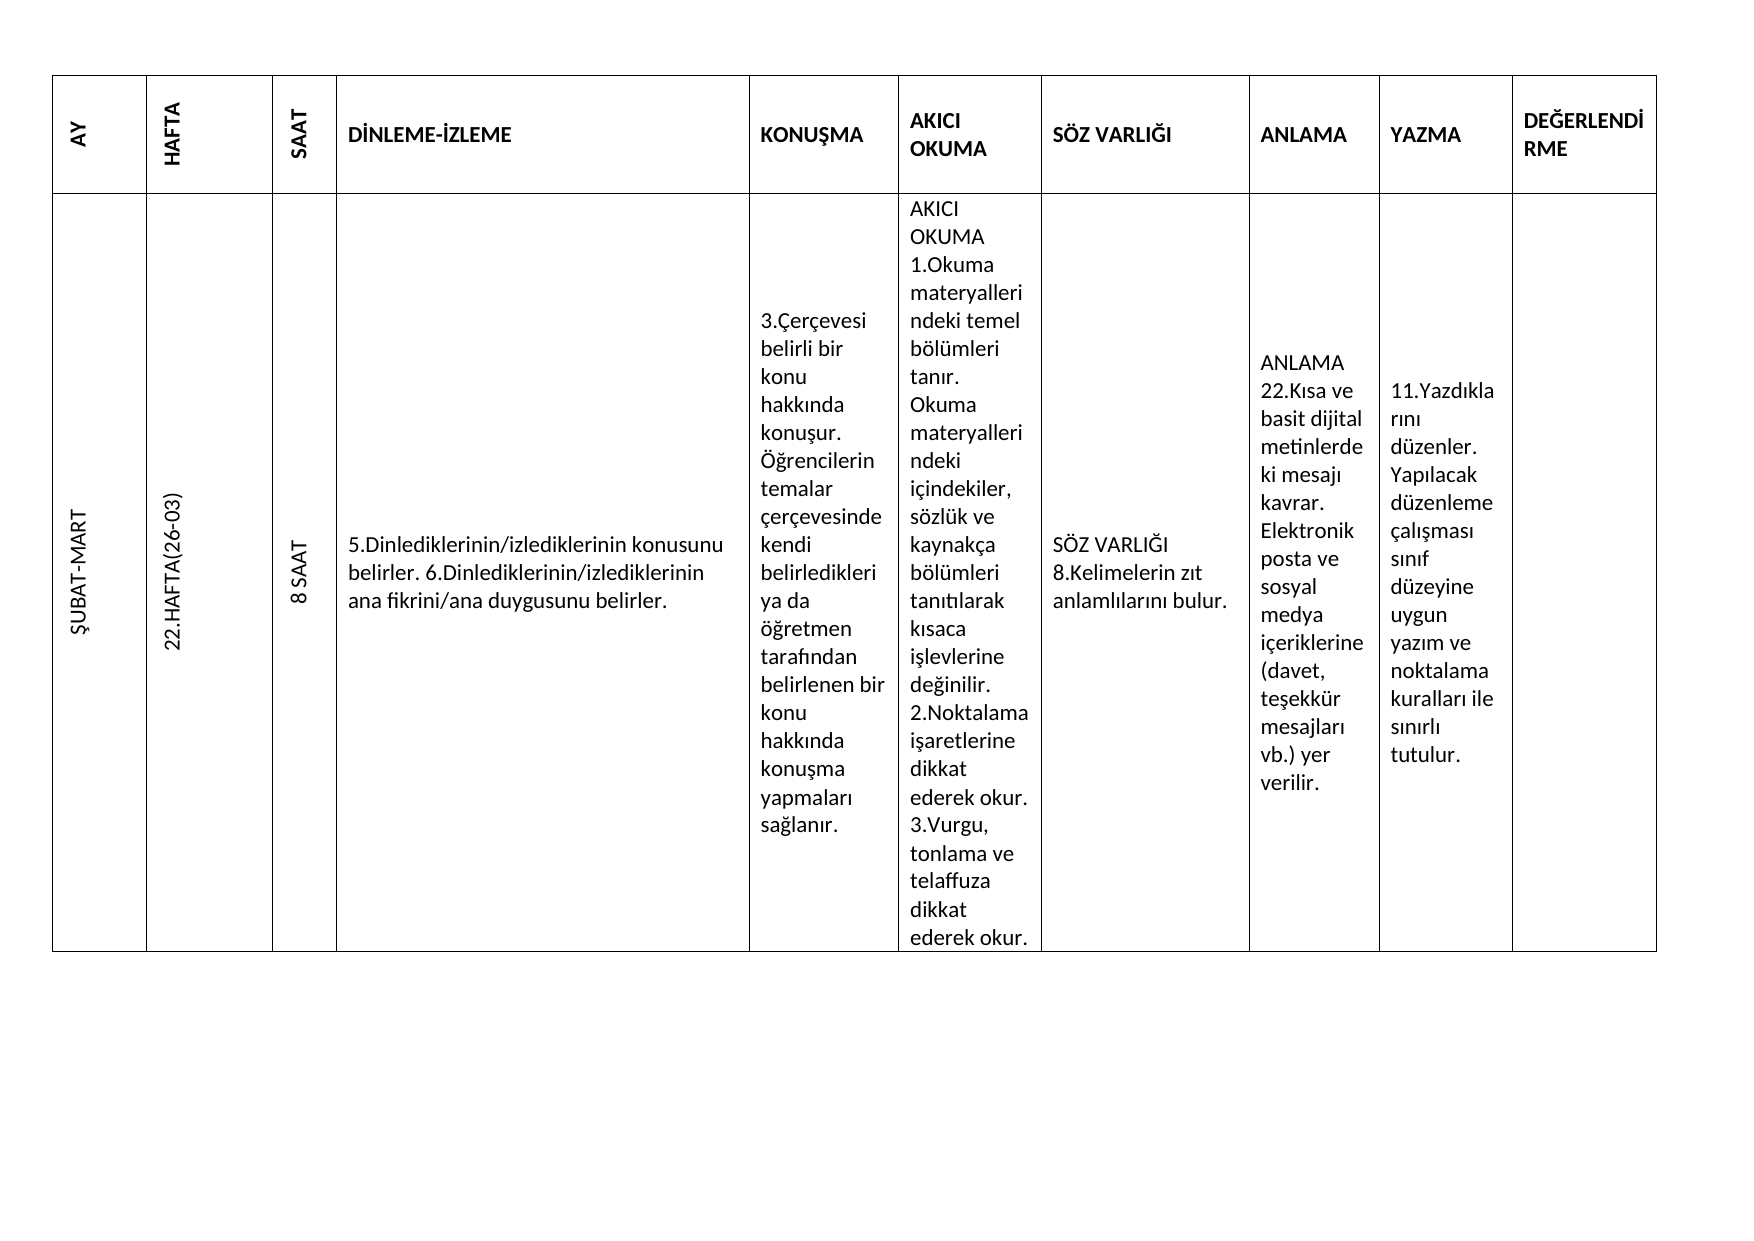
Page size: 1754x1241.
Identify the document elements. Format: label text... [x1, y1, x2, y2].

table_header YAZMA [1380, 76, 1512, 193]
table_cell 22.HAFTA(26-03) [147, 194, 272, 951]
table_header AKICI OKUMA [899, 76, 1041, 193]
table_cell [1513, 194, 1656, 951]
table_header KONUŞMA [750, 76, 898, 193]
table_header HAFTA [147, 76, 272, 193]
table_header DEĞERLENDİRME [1513, 76, 1656, 193]
table_header ANLAMA [1250, 76, 1379, 193]
table_cell ŞUBAT-MART [53, 194, 146, 951]
table_header DİNLEME-İZLEME [337, 76, 749, 193]
table_cell 8 SAAT [273, 194, 336, 951]
table_cell 11.Yazdıklarını düzenler. Yapılacak düzenleme çalışması sınıf düzeyine uygun yazım ve noktalama kuralları ile sınırlı tutulur. [1380, 194, 1512, 951]
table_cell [337, 194, 749, 951]
table_header AY [53, 76, 146, 193]
table_cell SÖZ VARLIĞI 8.Kelimelerin zıt anlamlılarını bulur. [1042, 194, 1249, 951]
table_header SÖZ VARLIĞI [1042, 76, 1249, 193]
table_header SAAT [273, 76, 336, 193]
